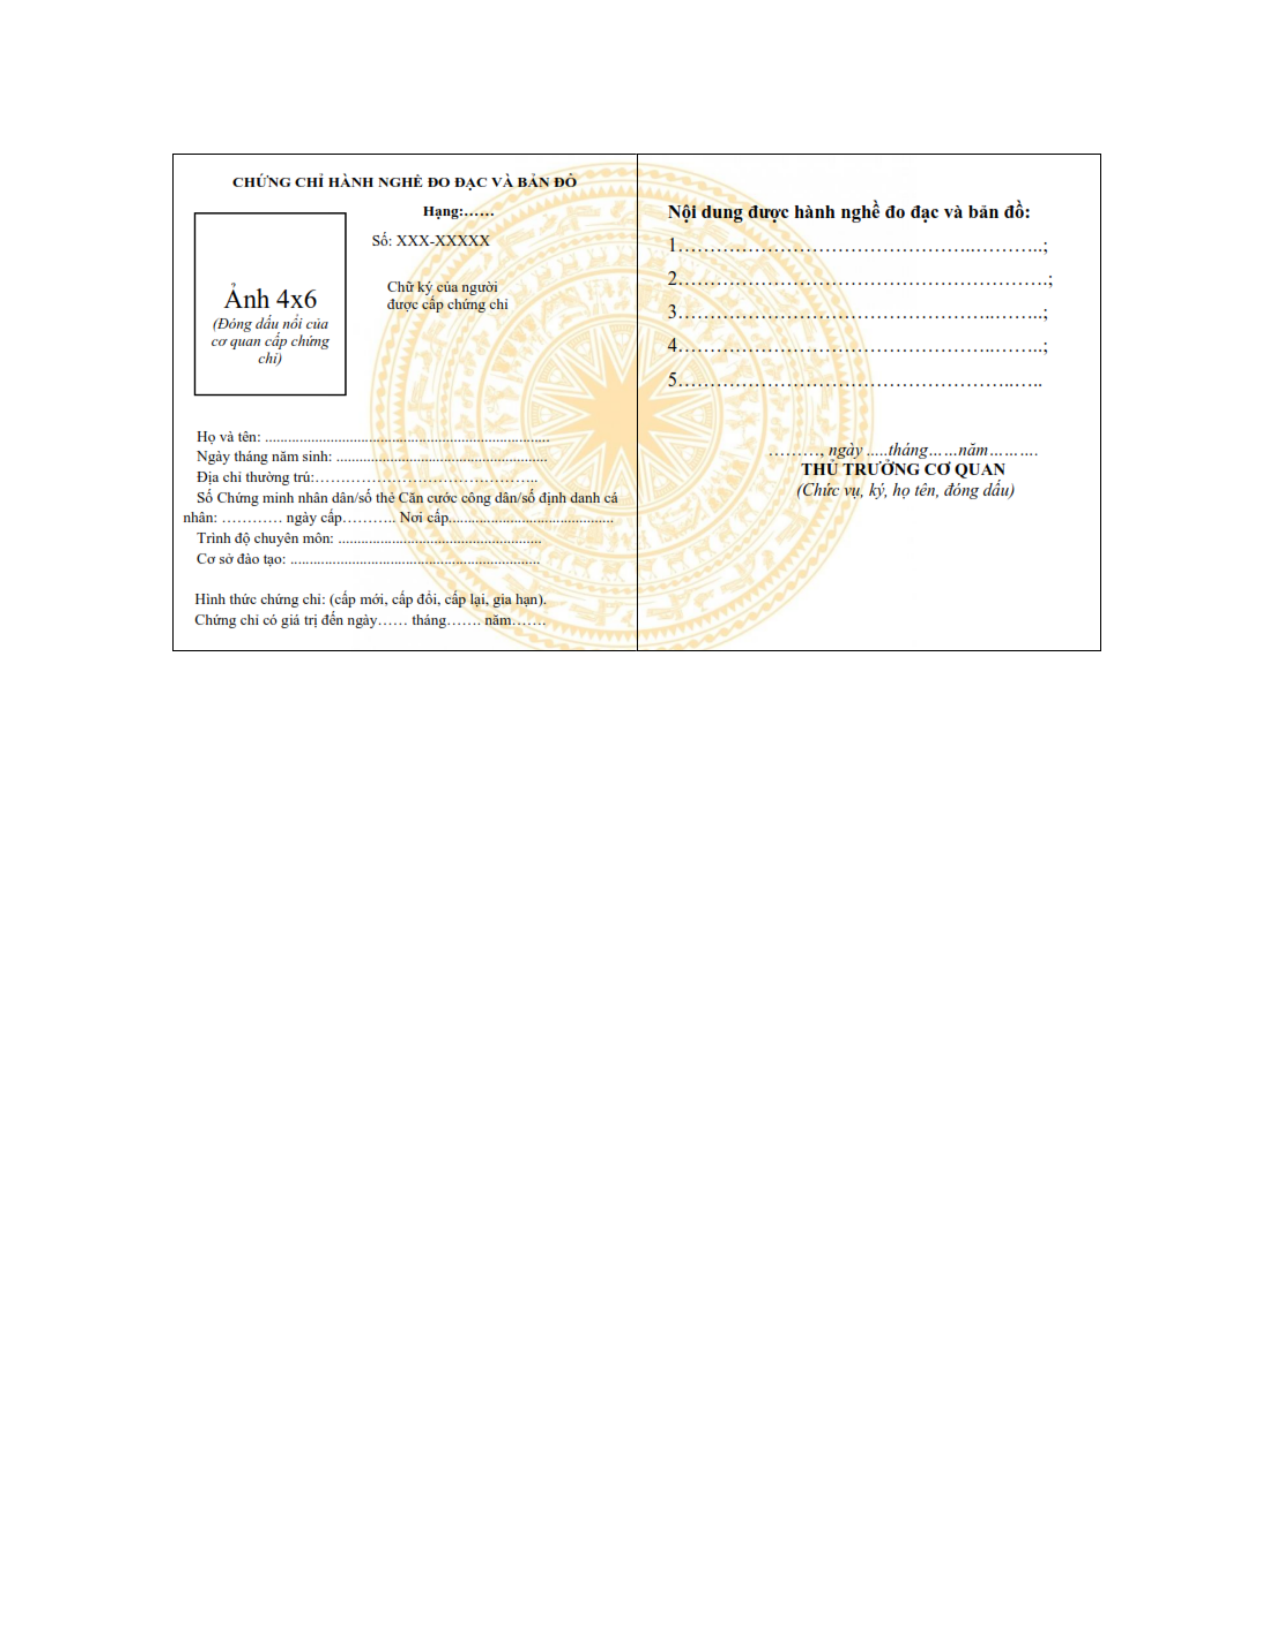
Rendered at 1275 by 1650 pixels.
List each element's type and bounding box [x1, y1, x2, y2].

picture [169, 150, 1106, 656]
